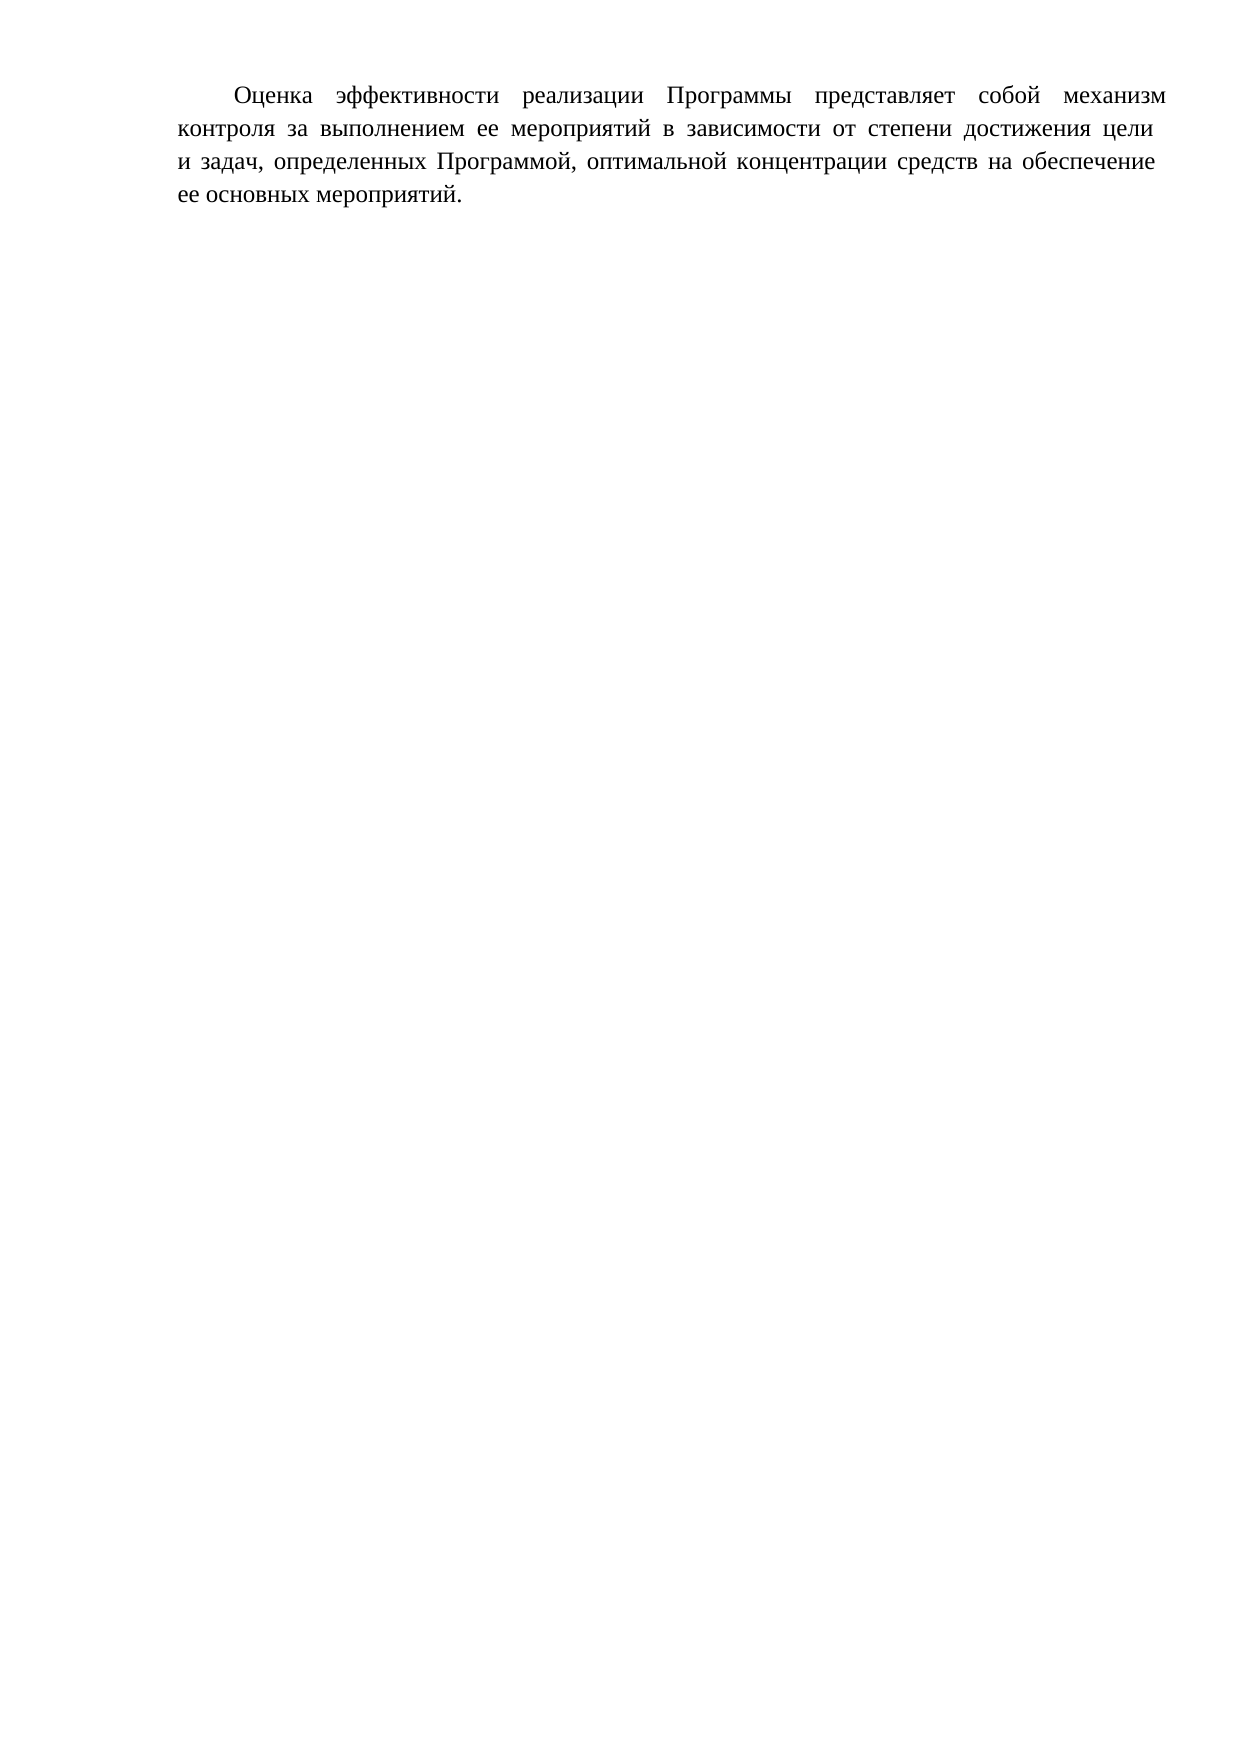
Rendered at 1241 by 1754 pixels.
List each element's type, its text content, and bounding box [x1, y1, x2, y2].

text Оценка эффективности реализации Программы представляет собой механизм контроля за выполнением ее мероприятий в зависимости от степени достижения цели и задач, определенных Программой, оптимальной концентрации средств на обеспечение ее основных мероприятий. [177, 80, 1167, 207]
